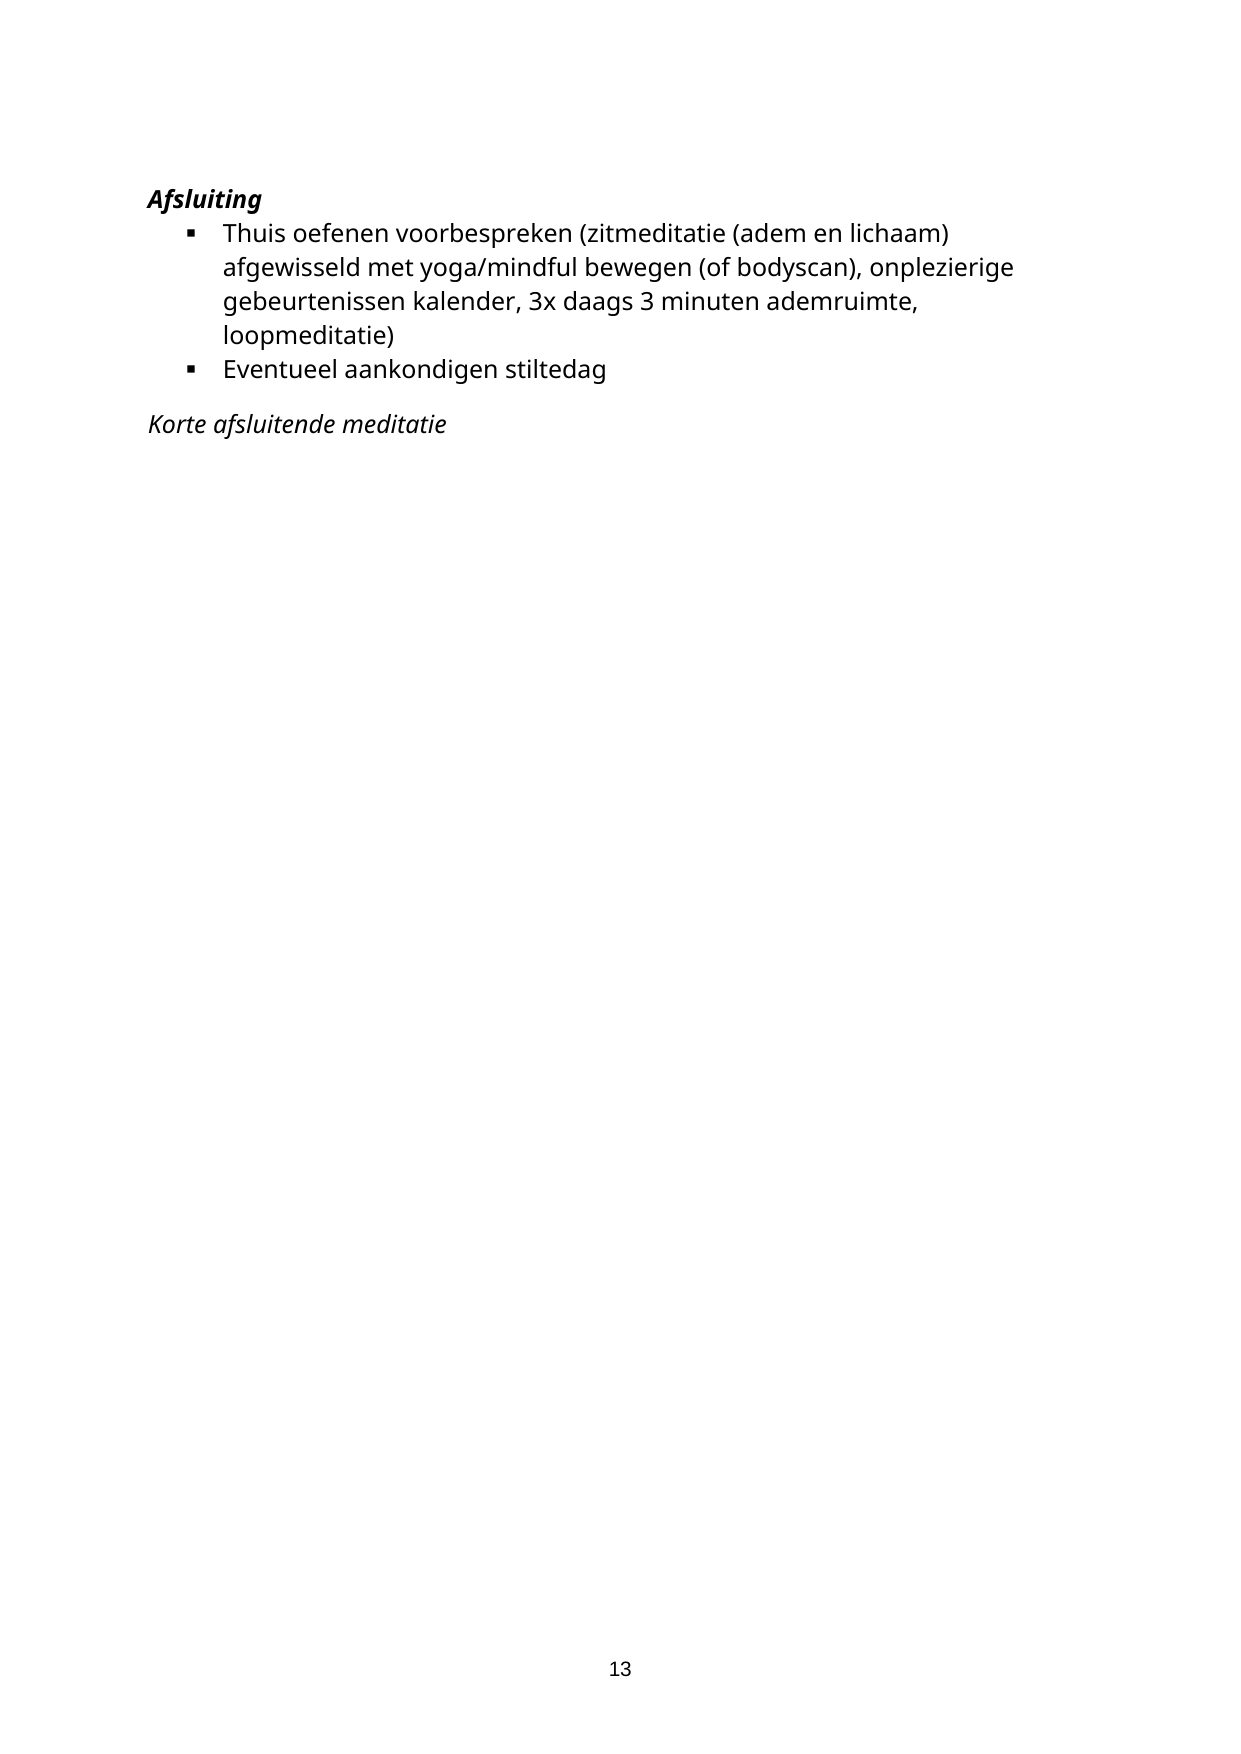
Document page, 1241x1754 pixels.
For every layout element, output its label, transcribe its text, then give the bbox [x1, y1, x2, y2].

list Thuis oefenen voorbespreken (zitmeditatie (adem en lichaam) afgewisseld met yoga/mindful bewegen (of bodyscan), onplezierige gebeurtenissen kalender, 3x daags 3 minuten ademruimte, loopmeditatie) [185, 216, 1093, 352]
text Korte afsluitende meditatie [148, 407, 1093, 499]
list Eventueel aankondigen stiltedag [185, 352, 1093, 386]
text Afsluiting [148, 182, 1093, 216]
